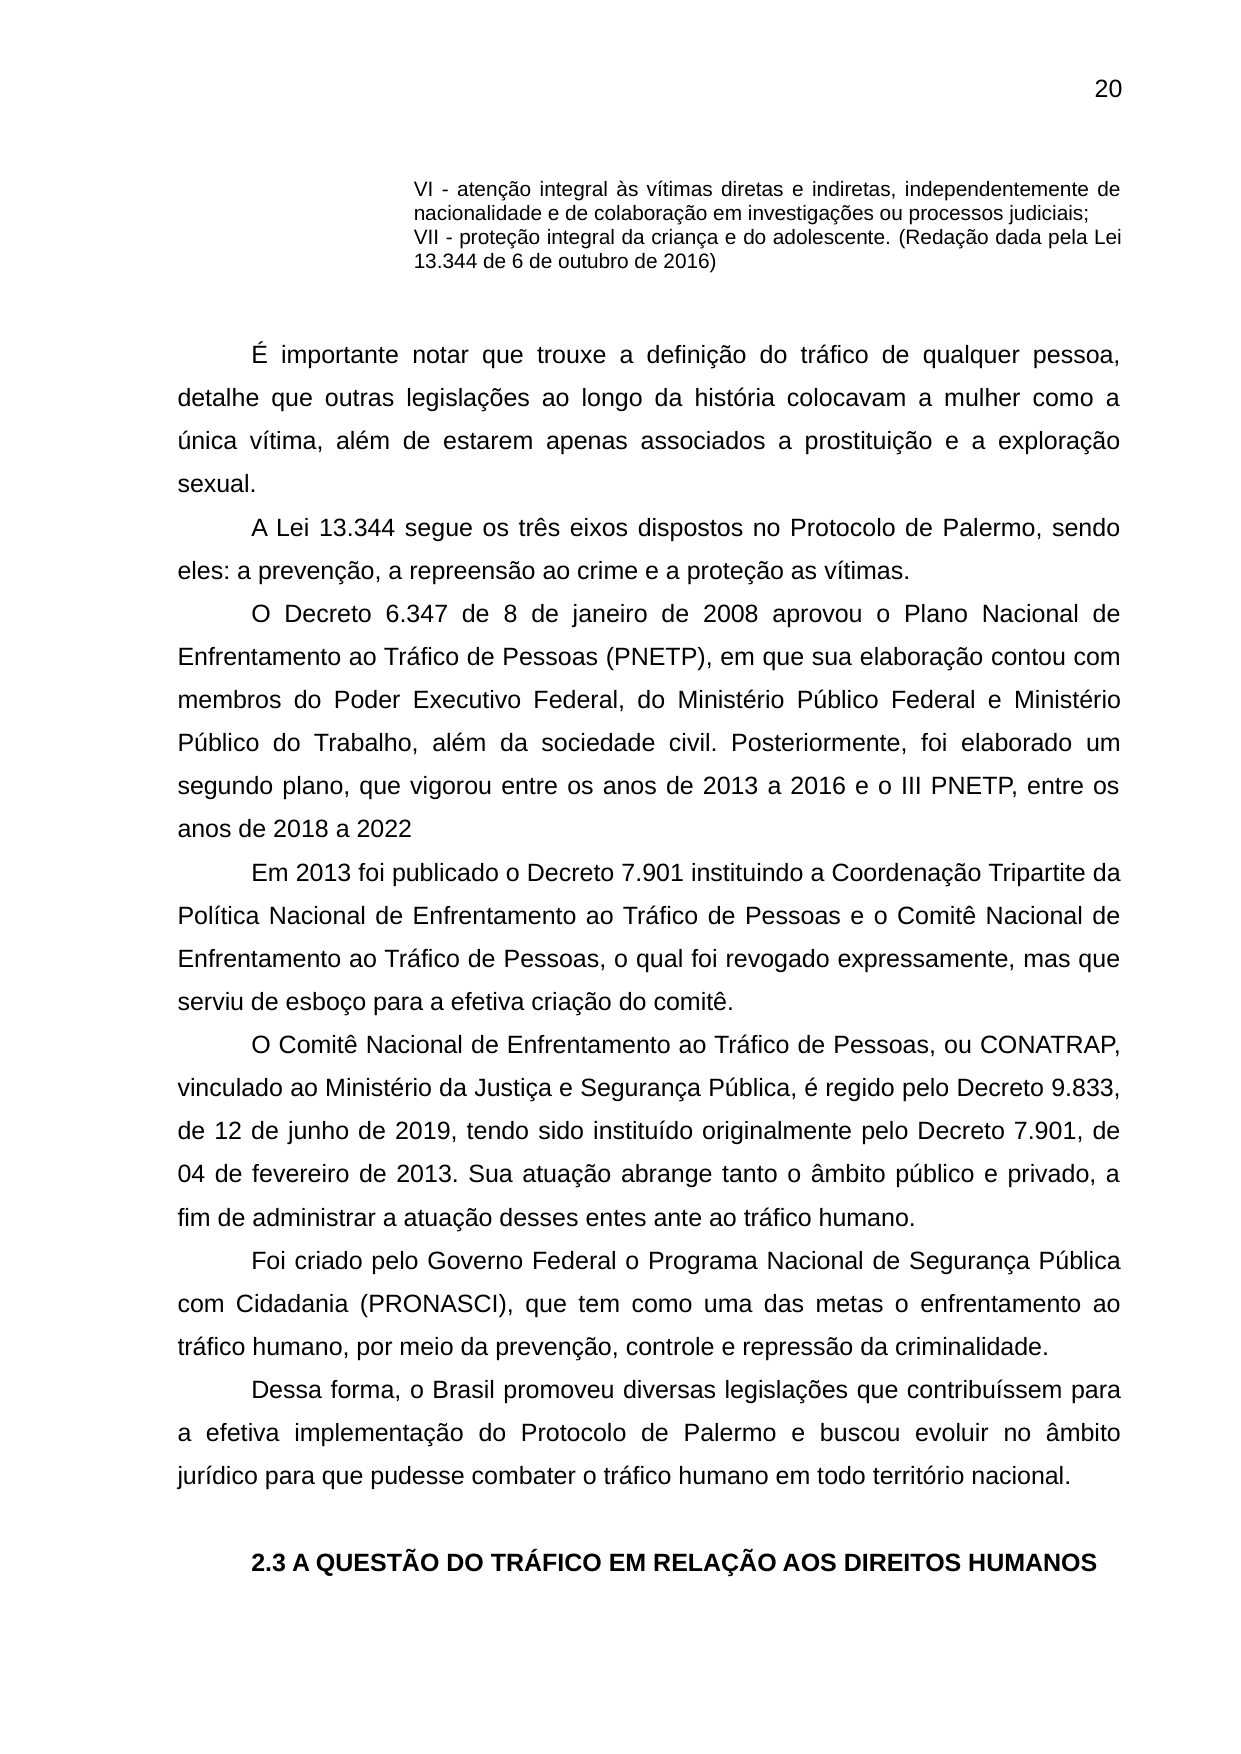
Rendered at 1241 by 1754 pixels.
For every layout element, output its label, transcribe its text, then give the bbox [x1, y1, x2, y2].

text Foi criado pelo Governo Federal o Programa Nacional de Segurança Pública com Cidadania (PRONASCI), que tem como uma das metas o enfrentamento ao tráfico humano, por meio da prevenção, controle e repressão da criminalidade. [177, 1246, 1122, 1361]
text O Comitê Nacional de Enfrentamento ao Tráfico de Pessoas, ou CONATRAP, vinculado ao Ministério da Justiça e Segurança Pública, é regido pelo Decreto 9.833, de 12 de junho de 2019, tendo sido instituído originalmente pelo Decreto 7.901, de 04 de fevereiro de 2013. Sua atuação abrange tanto o âmbito público e privado, a fim de administrar a atuação desses entes ante ao tráfico humano. [177, 1030, 1122, 1231]
text Em 2013 foi publicado o Decreto 7.901 instituindo a Coordenação Tripartite da Política Nacional de Enfrentamento ao Tráfico de Pessoas e o Comitê Nacional de Enfrentamento ao Tráfico de Pessoas, o qual foi revogado expressamente, mas que serviu de esboço para a efetiva criação do comitê. [177, 858, 1122, 1016]
text VII - proteção integral da criança e do adolescente. (Redação dada pela Lei 13.344 de 6 de outubro de 2016) [413, 225, 1122, 273]
text O Decreto 6.347 de 8 de janeiro de 2008 aprovou o Plano Nacional de Enfrentamento ao Tráfico de Pessoas (PNETP), em que sua elaboração contou com membros do Poder Executivo Federal, do Ministério Público Federal e Ministério Público do Trabalho, além da sociedade civil. Posteriormente, foi elaborado um segundo plano, que vigorou entre os anos de 2013 a 2016 e o III PNETP, entre os anos de 2018 a 2022 [177, 599, 1122, 843]
text A Lei 13.344 segue os três eixos dispostos no Protocolo de Palermo, sendo eles: a prevenção, a repreensão ao crime e a proteção as vítimas. [177, 513, 1122, 584]
text É importante notar que trouxe a definição do tráfico de qualquer pessoa, detalhe que outras legislações ao longo da história colocavam a mulher como a única vítima, além de estarem apenas associados a prostituição e a exploração sexual. [177, 340, 1122, 498]
text VI - atenção integral às vítimas diretas e indiretas, independentemente de nacionalidade e de colaboração em investigações ou processos judiciais; [413, 177, 1122, 225]
text Dessa forma, o Brasil promoveu diversas legislações que contribuíssem para a efetiva implementação do Protocolo de Palermo e buscou evoluir no âmbito jurídico para que pudesse combater o tráfico humano em todo território nacional. [177, 1375, 1122, 1490]
text 2.3 A QUESTÃO DO TRÁFICO EM RELAÇÃO AOS DIREITOS HUMANOS [251, 1548, 1122, 1576]
